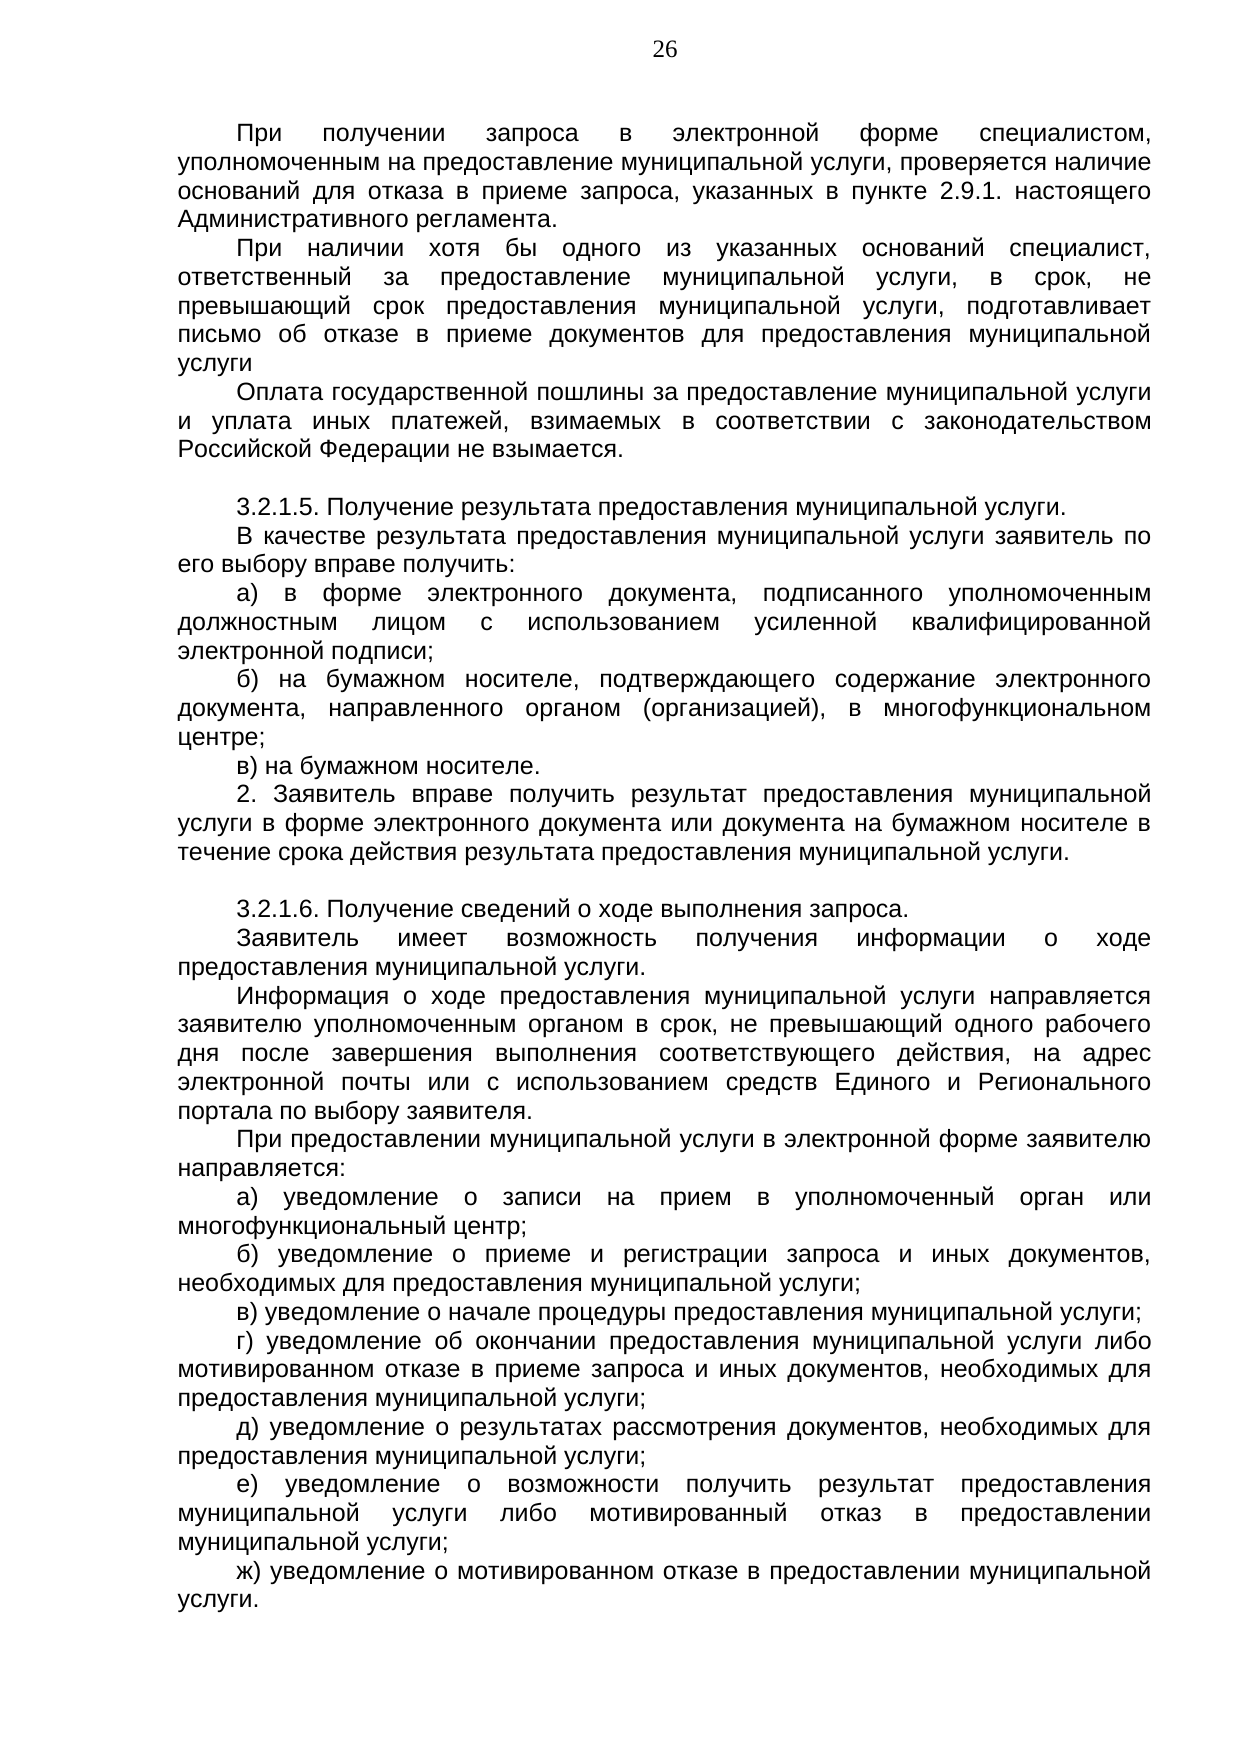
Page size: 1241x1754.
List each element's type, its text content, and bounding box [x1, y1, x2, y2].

text В качестве результата предоставления муниципальной услуги заявитель по его выбору вправе получить: [177, 521, 1152, 578]
text 3.2.1.6. Получение сведений о ходе выполнения запроса. [177, 894, 1152, 923]
text ж) уведомление о мотивированном отказе в предоставлении муниципальной услуги. [177, 1556, 1152, 1613]
text 2. Заявитель вправе получить результат предоставления муниципальной услуги в форме электронного документа или документа на бумажном носителе в течение срока действия результата предоставления муниципальной услуги. [177, 779, 1152, 866]
text 3.2.1.5. Получение результата предоставления муниципальной услуги. [177, 492, 1152, 521]
text При предоставлении муниципальной услуги в электронной форме заявителю направляется: [177, 1124, 1152, 1182]
text а) в форме электронного документа, подписанного уполномоченным должностным лицом с использованием усиленной квалифицированной электронной подписи; [177, 578, 1152, 664]
text в) уведомление о начале процедуры предоставления муниципальной услуги; [177, 1297, 1152, 1326]
text б) на бумажном носителе, подтверждающего содержание электронного документа, направленного органом (организацией), в многофункциональном центре; [177, 664, 1152, 751]
text б) уведомление о приеме и регистрации запроса и иных документов, необходимых для предоставления муниципальной услуги; [177, 1239, 1152, 1297]
text Информация о ходе предоставления муниципальной услуги направляется заявителю уполномоченным органом в срок, не превышающий одного рабочего дня после завершения выполнения соответствующего действия, на адрес электронной почты или с использованием средств Единого и Регионального портала по выбору заявителя. [177, 981, 1152, 1124]
text е) уведомление о возможности получить результат предоставления муниципальной услуги либо мотивированный отказ в предоставлении муниципальной услуги; [177, 1469, 1152, 1556]
text д) уведомление о результатах рассмотрения документов, необходимых для предоставления муниципальной услуги; [177, 1412, 1152, 1469]
text При получении запроса в электронной форме специалистом, уполномоченным на предоставление муниципальной услуги, проверяется наличие оснований для отказа в приеме запроса, указанных в пункте 2.9.1. настоящего Административного регламента. [177, 118, 1152, 233]
text г) уведомление об окончании предоставления муниципальной услуги либо мотивированном отказе в приеме запроса и иных документов, необходимых для предоставления муниципальной услуги; [177, 1326, 1152, 1412]
text Заявитель имеет возможность получения информации о ходе предоставления муниципальной услуги. [177, 923, 1152, 981]
text Оплата государственной пошлины за предоставление муниципальной услуги и уплата иных платежей, взимаемых в соответствии с законодательством Российской Федерации не взымается. [177, 377, 1152, 463]
text а) уведомление о записи на прием в уполномоченный орган или многофункциональный центр; [177, 1182, 1152, 1239]
text При наличии хотя бы одного из указанных оснований специалист, ответственный за предоставление муниципальной услуги, в срок, не превышающий срок предоставления муниципальной услуги, подготавливает письмо об отказе в приеме документов для предоставления муниципальной услуги [177, 233, 1152, 377]
text в) на бумажном носителе. [177, 751, 1152, 779]
